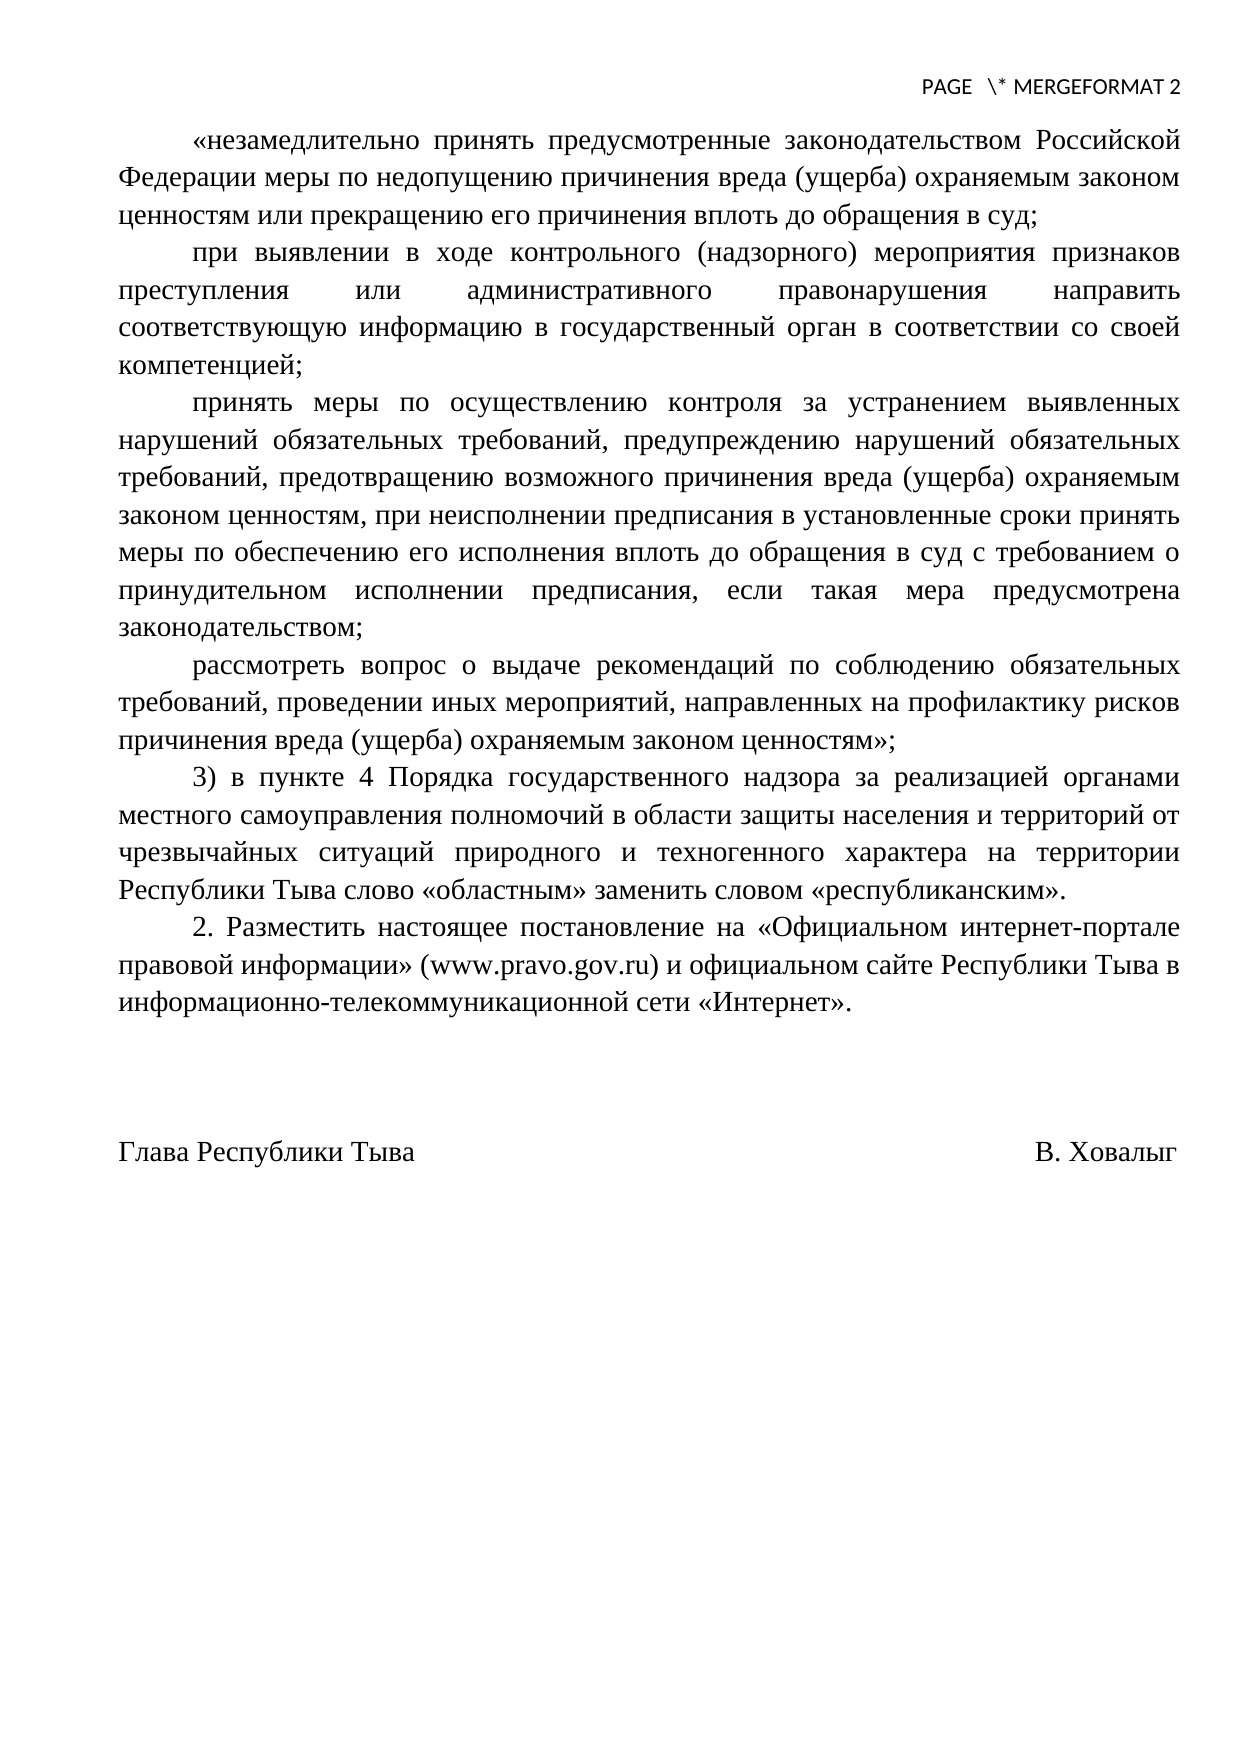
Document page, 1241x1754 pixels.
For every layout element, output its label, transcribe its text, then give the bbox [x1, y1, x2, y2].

text «незамедлительно принять предусмотренные законодательством Российской Федерации меры по недопущению причинения вреда (ущерба) охраняемым законом ценностям или прекращению его причинения вплоть до обращения в суд; [118, 118, 1181, 231]
text рассмотреть вопрос о выдаче рекомендаций по соблюдению обязательных требований, проведении иных мероприятий, направленных на профилактику рисков причинения вреда (ущерба) охраняемым законом ценностям»; [118, 643, 1181, 756]
text при выявлении в ходе контрольного (надзорного) мероприятия признаков преступления или административного правонарушения направить соответствующую информацию в государственный орган в соответствии со своей компетенцией; [118, 231, 1181, 381]
text принять меры по осуществлению контроля за устранением выявленных нарушений обязательных требований, предупреждению нарушений обязательных требований, предотвращению возможного причинения вреда (ущерба) охраняемым законом ценностям, при неисполнении предписания в установленные сроки принять меры по обеспечению его исполнения вплоть до обращения в суд с требованием о принудительном исполнении предписания, если такая мера предусмотрена законодательством; [118, 381, 1181, 643]
text 2. Разместить настоящее постановление на «Официальном интернет-портале правовой информации» (www.pravo.gov.ru) и официальном сайте Республики Тыва в информационно-телекоммуникационной сети «Интернет». [118, 906, 1181, 1018]
text Глава Республики Тыва В. Ховалыг [118, 1131, 1181, 1168]
text 3) в пункте 4 Порядка государственного надзора за реализацией органами местного самоуправления полномочий в области защиты населения и территорий от чрезвычайных ситуаций природного и техногенного характера на территории Республики Тыва слово «областным» заменить словом «республиканским». [118, 756, 1181, 906]
